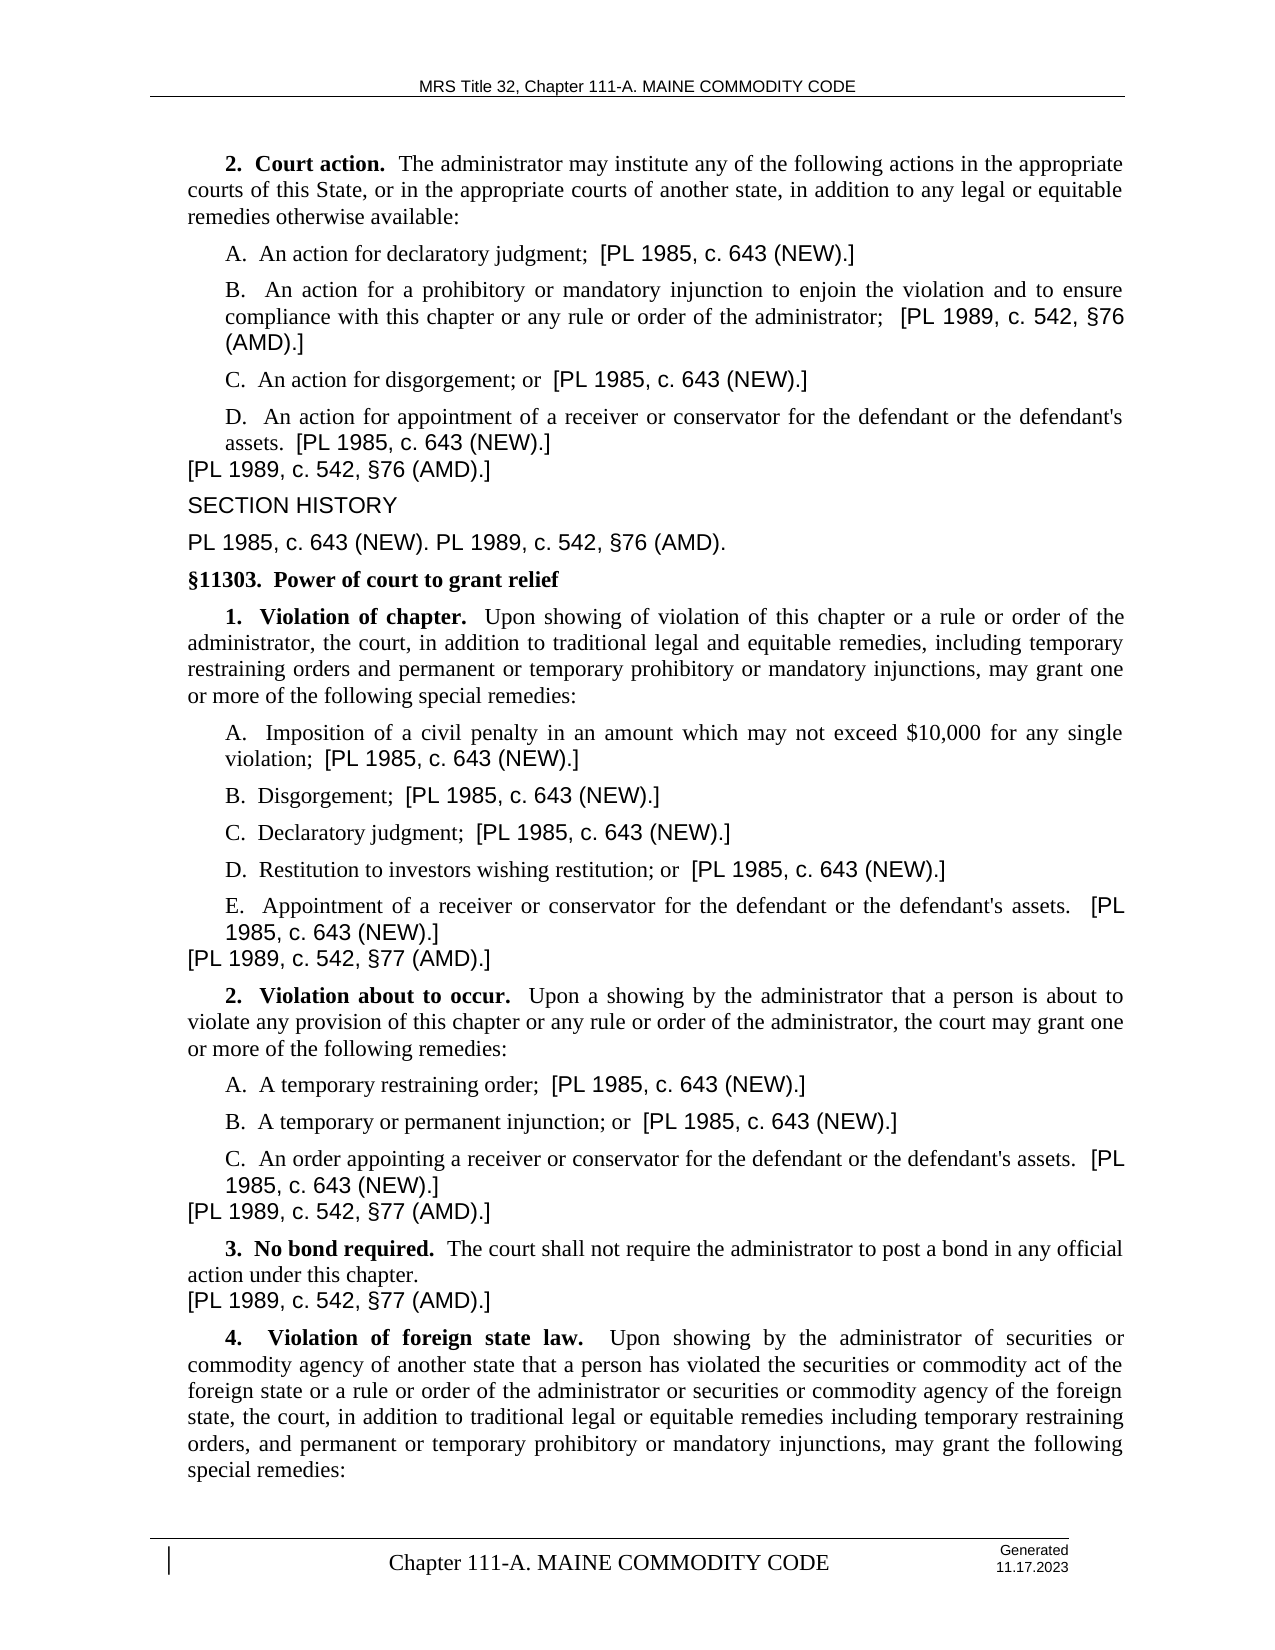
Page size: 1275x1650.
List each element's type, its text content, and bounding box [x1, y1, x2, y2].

text [PL 1989, c. 542, §77 (AMD).] [187, 1287, 1125, 1314]
text B. A temporary or permanent injunction; or [PL 1985, c. 643 (NEW).] [225, 1108, 1125, 1135]
text 2. Violation about to occur. Upon a showing by the administrator that a person is about to violate any provision of this chapter or any rule or order of the administrator, the court may grant one or more of the following remedies: [187, 982, 1125, 1061]
text B. An action for a prohibitory or mandatory injunction to enjoin the violation and to ensure compliance with this chapter or any rule or order of the administrator; [PL 1989, c. 542, §76 (AMD).] [225, 276, 1125, 356]
text 2. Court action. The administrator may institute any of the following actions in the appropriate courts of this State, or in the appropriate courts of another state, in addition to any legal or equitable remedies otherwise available: [187, 150, 1125, 229]
text PL 1985, c. 643 (NEW). PL 1989, c. 542, §76 (AMD). [187, 529, 1125, 556]
text C. An order appointing a receiver or conservator for the defendant or the defendant's assets. [PL 1985, c. 643 (NEW).] [225, 1145, 1125, 1198]
text E. Appointment of a receiver or conservator for the defendant or the defendant's assets. [PL 1985, c. 643 (NEW).] [225, 892, 1125, 945]
text 3. No bond required. The court shall not require the administrator to post a bond in any official action under this chapter. [187, 1235, 1125, 1287]
text C. An action for disgorgement; or [PL 1985, c. 643 (NEW).] [225, 366, 1125, 392]
text D. An action for appointment of a receiver or conservator for the defendant or the defendant's assets. [PL 1985, c. 643 (NEW).] [225, 403, 1125, 456]
text SECTION HISTORY [187, 492, 1125, 519]
text D. Restitution to investors wishing restitution; or [PL 1985, c. 643 (NEW).] [225, 856, 1125, 882]
text §11303. Power of court to grant relief [187, 566, 1125, 592]
text A. An action for declaratory judgment; [PL 1985, c. 643 (NEW).] [225, 239, 1125, 266]
text 4. Violation of foreign state law. Upon showing by the administrator of securities or commodity agency of another state that a person has violated the securities or commodity act of the foreign state or a rule or order of the administrator or securities or commodity agency of the foreign state, the court, in addition to traditional legal or equitable remedies including temporary restraining orders, and permanent or temporary prohibitory or mandatory injunctions, may grant the following special remedies: [187, 1324, 1125, 1482]
text 1. Violation of chapter. Upon showing of violation of this chapter or a rule or order of the administrator, the court, in addition to traditional legal and equitable remedies, including temporary restraining orders and permanent or temporary prohibitory or mandatory injunctions, may grant one or more of the following special remedies: [187, 603, 1125, 708]
text [PL 1989, c. 542, §76 (AMD).] [187, 456, 1125, 482]
text [PL 1989, c. 542, §77 (AMD).] [187, 1198, 1125, 1224]
text A. A temporary restraining order; [PL 1985, c. 643 (NEW).] [225, 1071, 1125, 1098]
text A. Imposition of a civil penalty in an amount which may not exceed $10,000 for any single violation; [PL 1985, c. 643 (NEW).] [225, 718, 1125, 771]
text B. Disgorgement; [PL 1985, c. 643 (NEW).] [225, 782, 1125, 808]
text C. Declaratory judgment; [PL 1985, c. 643 (NEW).] [225, 819, 1125, 845]
text [PL 1989, c. 542, §77 (AMD).] [187, 945, 1125, 972]
